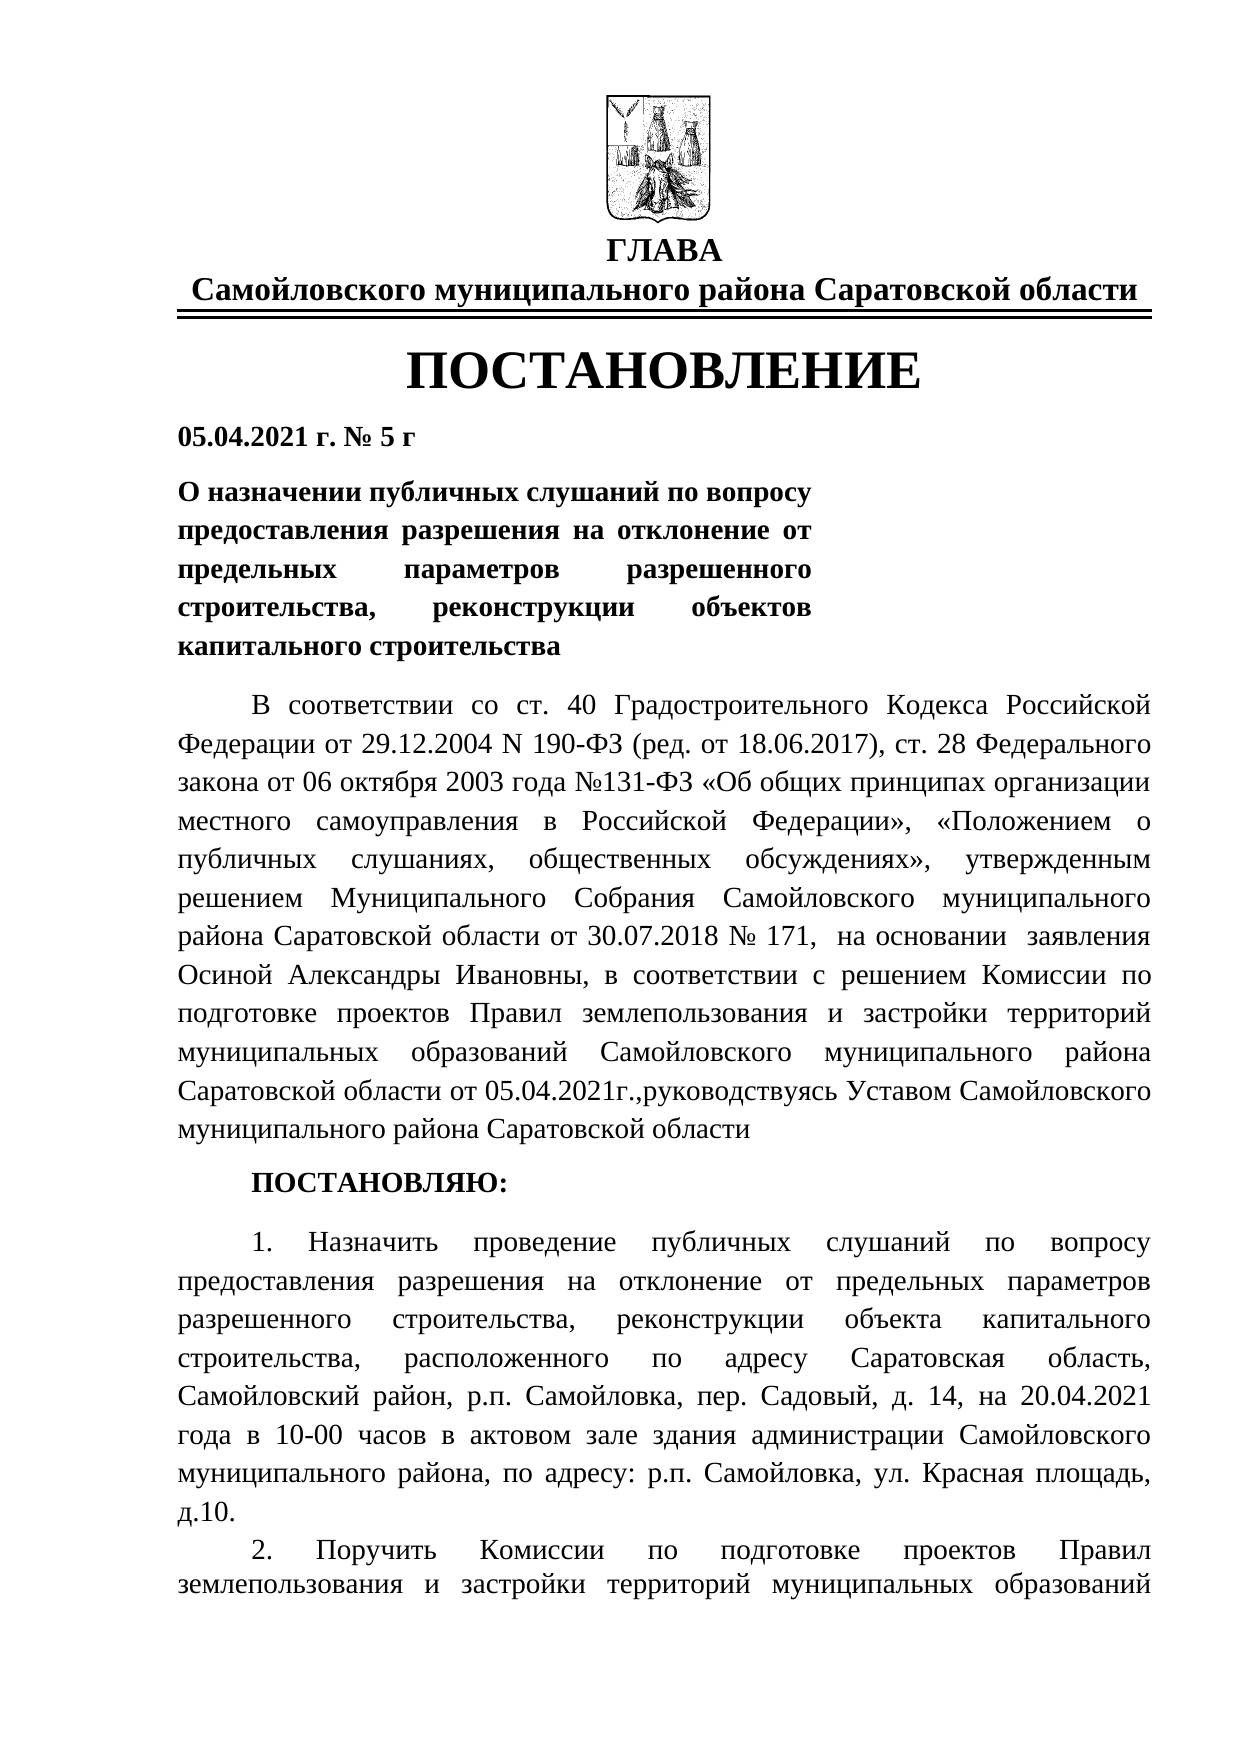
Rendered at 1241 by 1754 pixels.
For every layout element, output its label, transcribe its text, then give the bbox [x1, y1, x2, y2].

text 05.04.2021 г. № 5 г [177, 419, 738, 453]
subtitle ПОСТАНОВЛЕНИЕ [177, 338, 1152, 400]
text Самойловского муниципального района Саратовской области [177, 269, 1152, 309]
list 1. Назначить проведение публичных слушаний по вопросу предоставления разрешения на отклонение от предельных параметров разрешенного строительства, реконструкции объекта капитального строительства, расположенного по адресу Саратовская область, Самойловский район, р.п. Самойловка, пер. Садовый, д. 14, на 20.04.2021 года в 10-00 часов в актовом зале здания администрации Самойловского муниципального района, по адресу: р.п. Самойловка, ул. Красная площадь, д.10. [177, 1224, 1152, 1527]
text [177, 1532, 1152, 1599]
text О назначении публичных слушаний по вопросу предоставления разрешения на отклонение от предельных параметров разрешенного строительства, реконструкции объектов капитального строительства [177, 474, 812, 661]
subtitle В соответствии со ст. 40 Градостроительного Кодекса Российской Федерации от 29.12.2004 N 190-ФЗ (ред. от 18.06.2017), ст. 28 Федерального закона от 06 октября 2003 года №131-ФЗ «Об общих принципах организации местного самоуправления в Российской Федерации», «Положением о публичных слушаниях, общественных обсуждениях», утвержденным решением Муниципального Собрания Самойловского муниципального района Саратовской области от 30.07.2018 № 171, на основании заявления Осиной Александры Ивановны, в соответствии с решением Комиссии по подготовке проектов Правил землепользования и застройки территорий муниципальных образований Самойловского муниципального района Саратовской области от 05.04.2021г.,руководствуясь Уставом Самойловского муниципального района Саратовской области [177, 687, 1152, 1145]
text ПОСТАНОВЛЯЮ: [177, 1165, 1152, 1198]
picture [606, 95, 711, 224]
text ГЛАВА [177, 231, 1152, 269]
